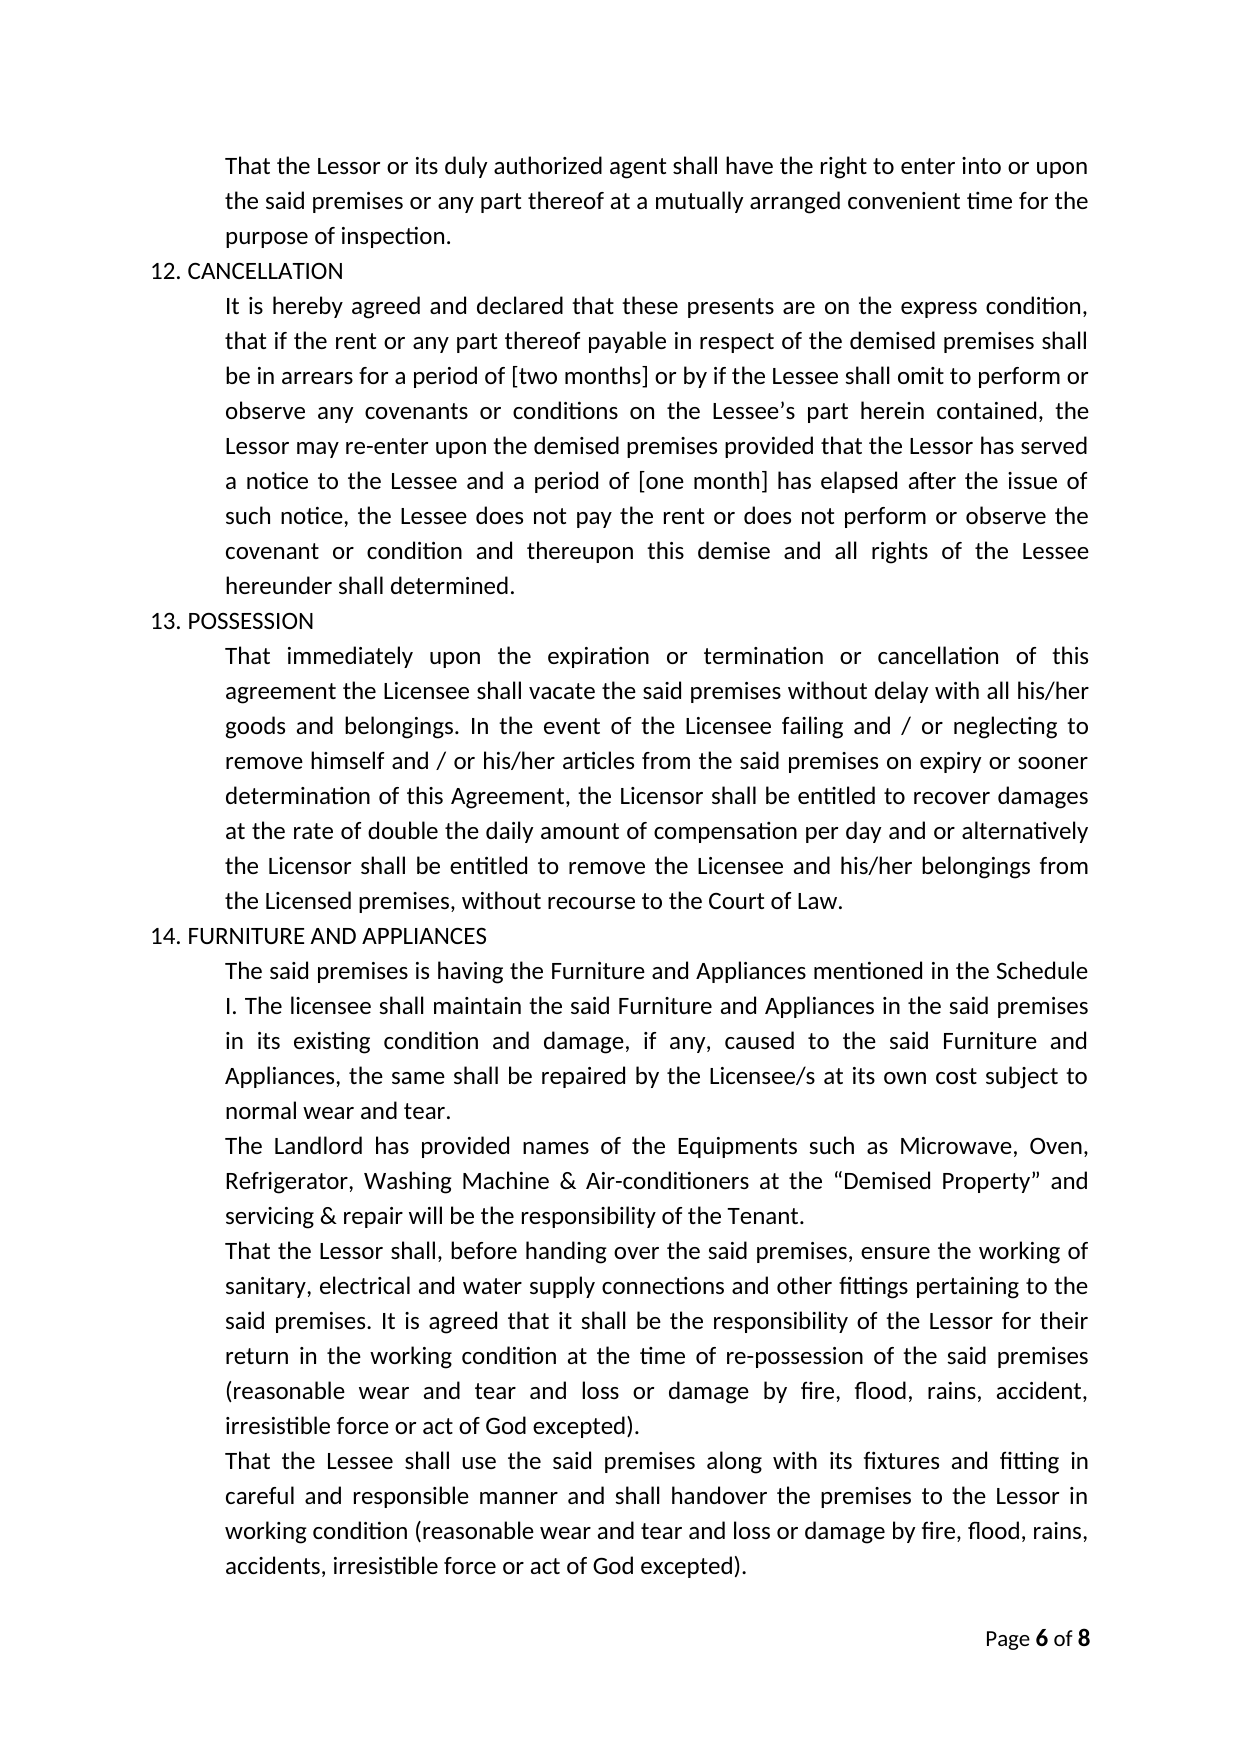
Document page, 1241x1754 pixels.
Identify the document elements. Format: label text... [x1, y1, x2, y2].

list That the Lessor or its duly authorized agent shall have the right to enter into or upon the said premises or any part thereof at a mutually arranged convenient time for the purpose of inspection. [225, 150, 1090, 251]
list That the Lessor shall, before handing over the said premises, ensure the working of sanitary, electrical and water supply connections and other fittings pertaining to the said premises. It is agreed that it shall be the responsibility of the Lessor for their return in the working condition at the time of re-possession of the said premises (reasonable wear and tear and loss or damage by fire, flood, rains, accident, irresistible force or act of God excepted). [225, 1235, 1090, 1441]
list POSSESSION [150, 605, 1090, 636]
list The Landlord has provided names of the Equipments such as Microwave, Oven, Refrigerator, Washing Machine & Air-conditioners at the “Demised Property” and servicing & repair will be the responsibility of the Tenant. [225, 1130, 1090, 1231]
list FURNITURE AND APPLIANCES [150, 920, 1090, 951]
list It is hereby agreed and declared that these presents are on the express condition, that if the rent or any part thereof payable in respect of the demised premises shall be in arrears for a period of [two months] or by if the Lessee shall omit to perform or observe any covenants or conditions on the Lessee’s part herein contained, the Lessor may re-enter upon the demised premises provided that the Lessor has served a notice to the Lessee and a period of [one month] has elapsed after the issue of such notice, the Lessee does not pay the rent or does not perform or observe the covenant or condition and thereupon this demise and all rights of the Lessee hereunder shall determined. [225, 290, 1090, 601]
list That the Lessee shall use the said premises along with its fixtures and fitting in careful and responsible manner and shall handover the premises to the Lessor in working condition (reasonable wear and tear and loss or damage by fire, flood, rains, accidents, irresistible force or act of God excepted). [225, 1445, 1090, 1581]
list The said premises is having the Furniture and Appliances mentioned in the Schedule I. The licensee shall maintain the said Furniture and Appliances in the said premises in its existing condition and damage, if any, caused to the said Furniture and Appliances, the same shall be repaired by the Licensee/s at its own cost subject to normal wear and tear. [225, 955, 1090, 1126]
list That immediately upon the expiration or termination or cancellation of this agreement the Licensee shall vacate the said premises without delay with all his/her goods and belongings. In the event of the Licensee failing and / or neglecting to remove himself and / or his/her articles from the said premises on expiry or sooner determination of this Agreement, the Licensor shall be entitled to recover damages at the rate of double the daily amount of compensation per day and or alternatively the Licensor shall be entitled to remove the Licensee and his/her belongings from the Licensed premises, without recourse to the Court of Law. [225, 640, 1090, 916]
list CANCELLATION [150, 255, 1090, 286]
